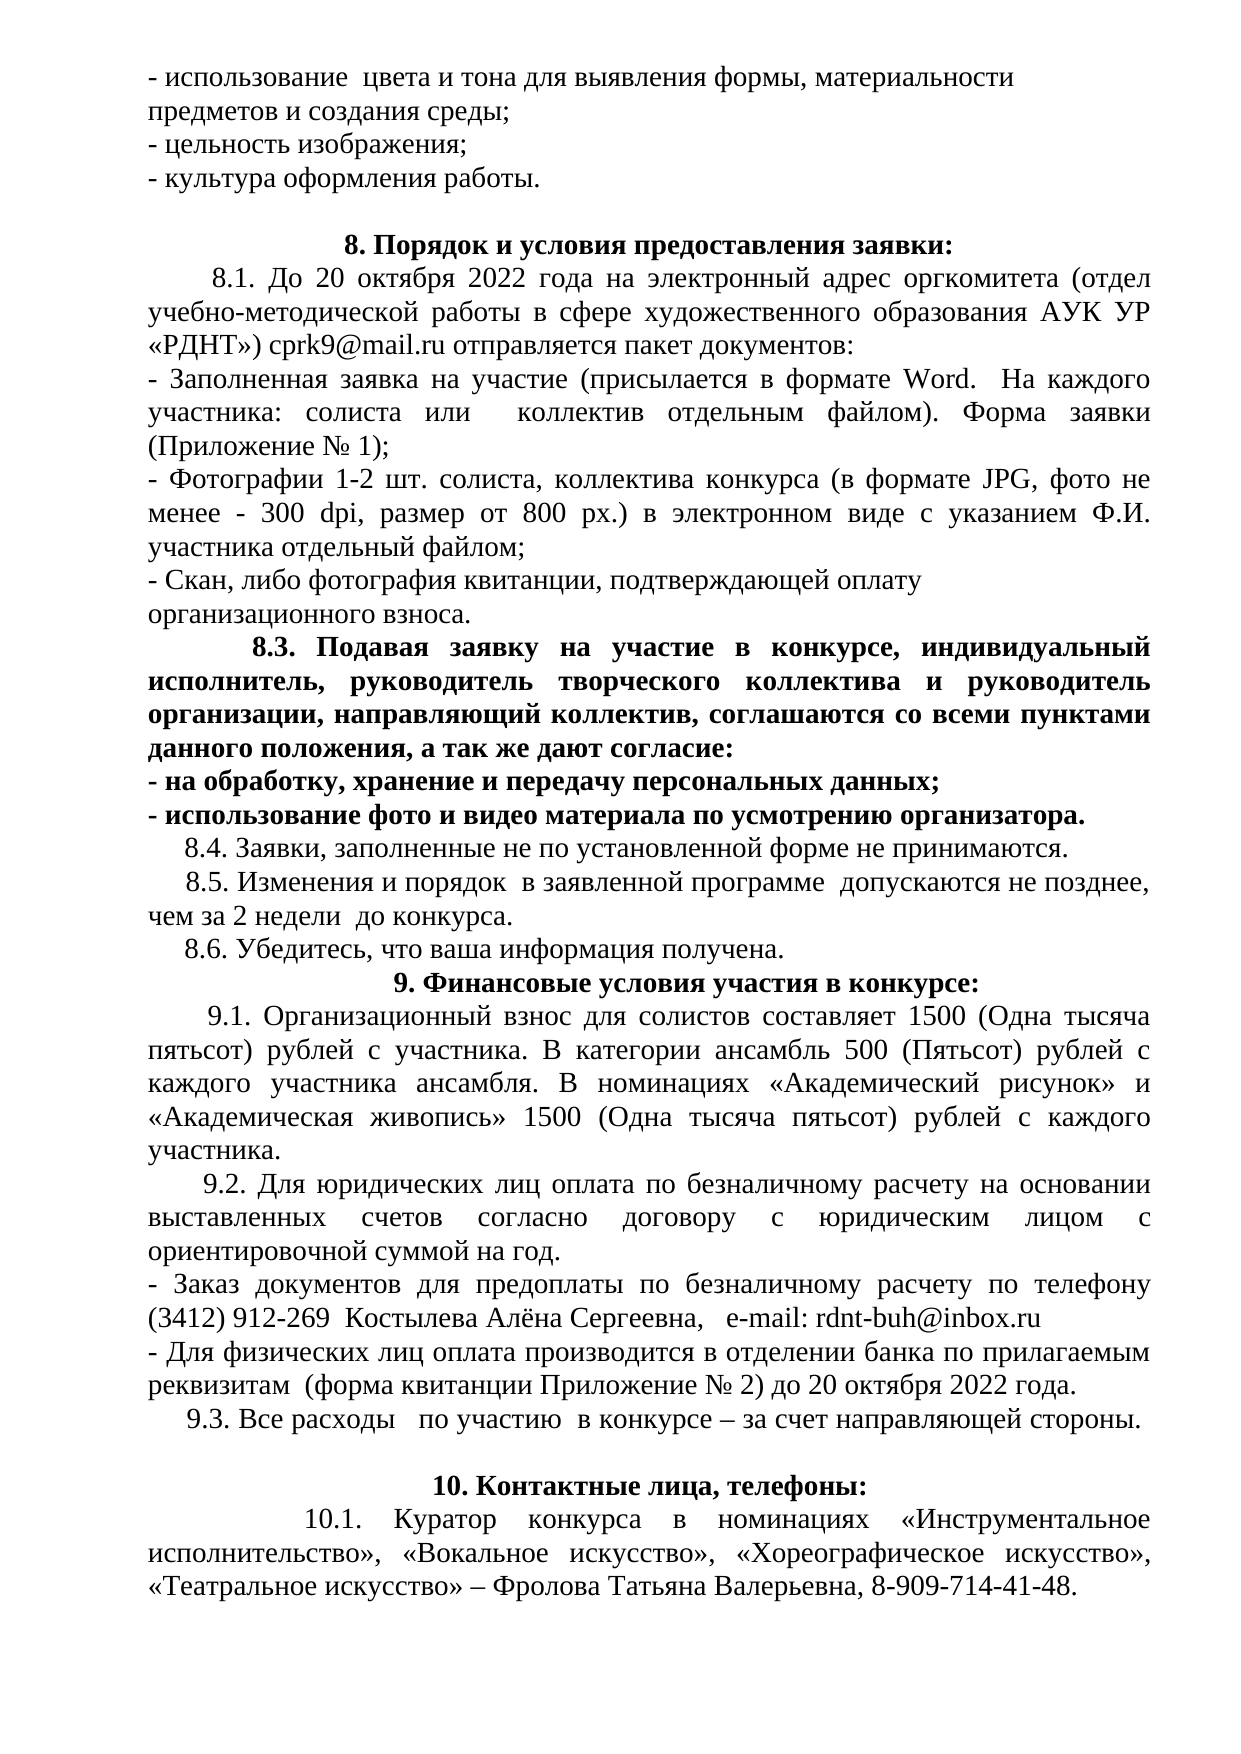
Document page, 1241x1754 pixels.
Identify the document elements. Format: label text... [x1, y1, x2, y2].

text 9.3. Все расходы по участию в конкурсе – за счет направляющей стороны. [148, 1401, 1152, 1468]
text - Заказ документов для предоплаты по безналичному расчету по телефону (3412) 912-269 Костылева Алёна Сергеевна, e-mail: rdnt-buh@inbox.ru [148, 1267, 1152, 1334]
text - использование фото и видео материала по усмотрению организатора. [148, 797, 1152, 831]
text - Заполненная заявка на участие (присылается в формате Word. На каждого участника: солиста или коллектив отдельным файлом). Форма заявки (Приложение № 1); [148, 361, 1152, 462]
text 8. Порядок и условия предоставления заявки: [148, 227, 1150, 260]
text 8.6. Убедитесь, что ваша информация получена. [148, 931, 1152, 965]
text 10.1. Куратор конкурса в номинациях «Инструментальное исполнительство», «Вокальное искусство», «Хореографическое искусство», «Театральное искусство» – Фролова Татьяна Валерьевна, 8-909-714-41-48. [148, 1501, 1152, 1602]
text 10. Контактные лица, телефоны: [148, 1468, 1152, 1501]
text 8.4. Заявки, заполненные не по установленной форме не принимаются. [148, 831, 1152, 864]
text 9.1. Организационный взнос для солистов составляет 1500 (Одна тысяча пятьсот) рублей с участника. В категории ансамбль 500 (Пятьсот) рублей с каждого участника ансамбля. В номинациях «Академический рисунок» и «Академическая живопись» 1500 (Одна тысяча пятьсот) рублей с каждого участника. [148, 998, 1152, 1166]
text 9.2. Для юридических лиц оплата по безналичному расчету на основании выставленных счетов согласно договору с юридическим лицом с ориентировочной суммой на год. [148, 1166, 1152, 1267]
text - на обработку, хранение и передачу персональных данных; [148, 763, 1152, 797]
text 8.5. Изменения и порядок в заявленной программе допускаются не позднее, чем за 2 недели до конкурса. [148, 864, 1152, 931]
text - Фотографии 1-2 шт. солиста, коллектива конкурса (в формате JPG, фото не менее - 300 dpi, размер от 800 px.) в электронном виде с указанием Ф.И. участника отдельный файлом; [148, 462, 1152, 562]
text - Скан, либо фотография квитанции, подтверждающей оплату организационного взноса. [148, 562, 1152, 629]
text - Для физических лиц оплата производится в отделении банка по прилагаемым реквизитам (форма квитанции Приложение № 2) до 20 октября 2022 года. [148, 1334, 1152, 1401]
text - использование цвета и тона для выявления формы, материальности предметов и создания среды; [148, 59, 1152, 126]
text - цельность изображения; [148, 126, 1152, 160]
text 9. Финансовые условия участия в конкурсе: [148, 965, 1152, 998]
text 8.3. Подавая заявку на участие в конкурсе, индивидуальный исполнитель, руководитель творческого коллектива и руководитель организации, направляющий коллектив, соглашаются со всеми пунктами данного положения, а так же дают согласие: [148, 629, 1152, 763]
text 8.1. До 20 октября 2022 года на электронный адрес оргкомитета (отдел учебно-методической работы в сфере художественного образования АУК УР «РДНТ») cprk9@mail.ru отправляется пакет документов: [148, 260, 1152, 361]
text - культура оформления работы. [148, 160, 1152, 193]
